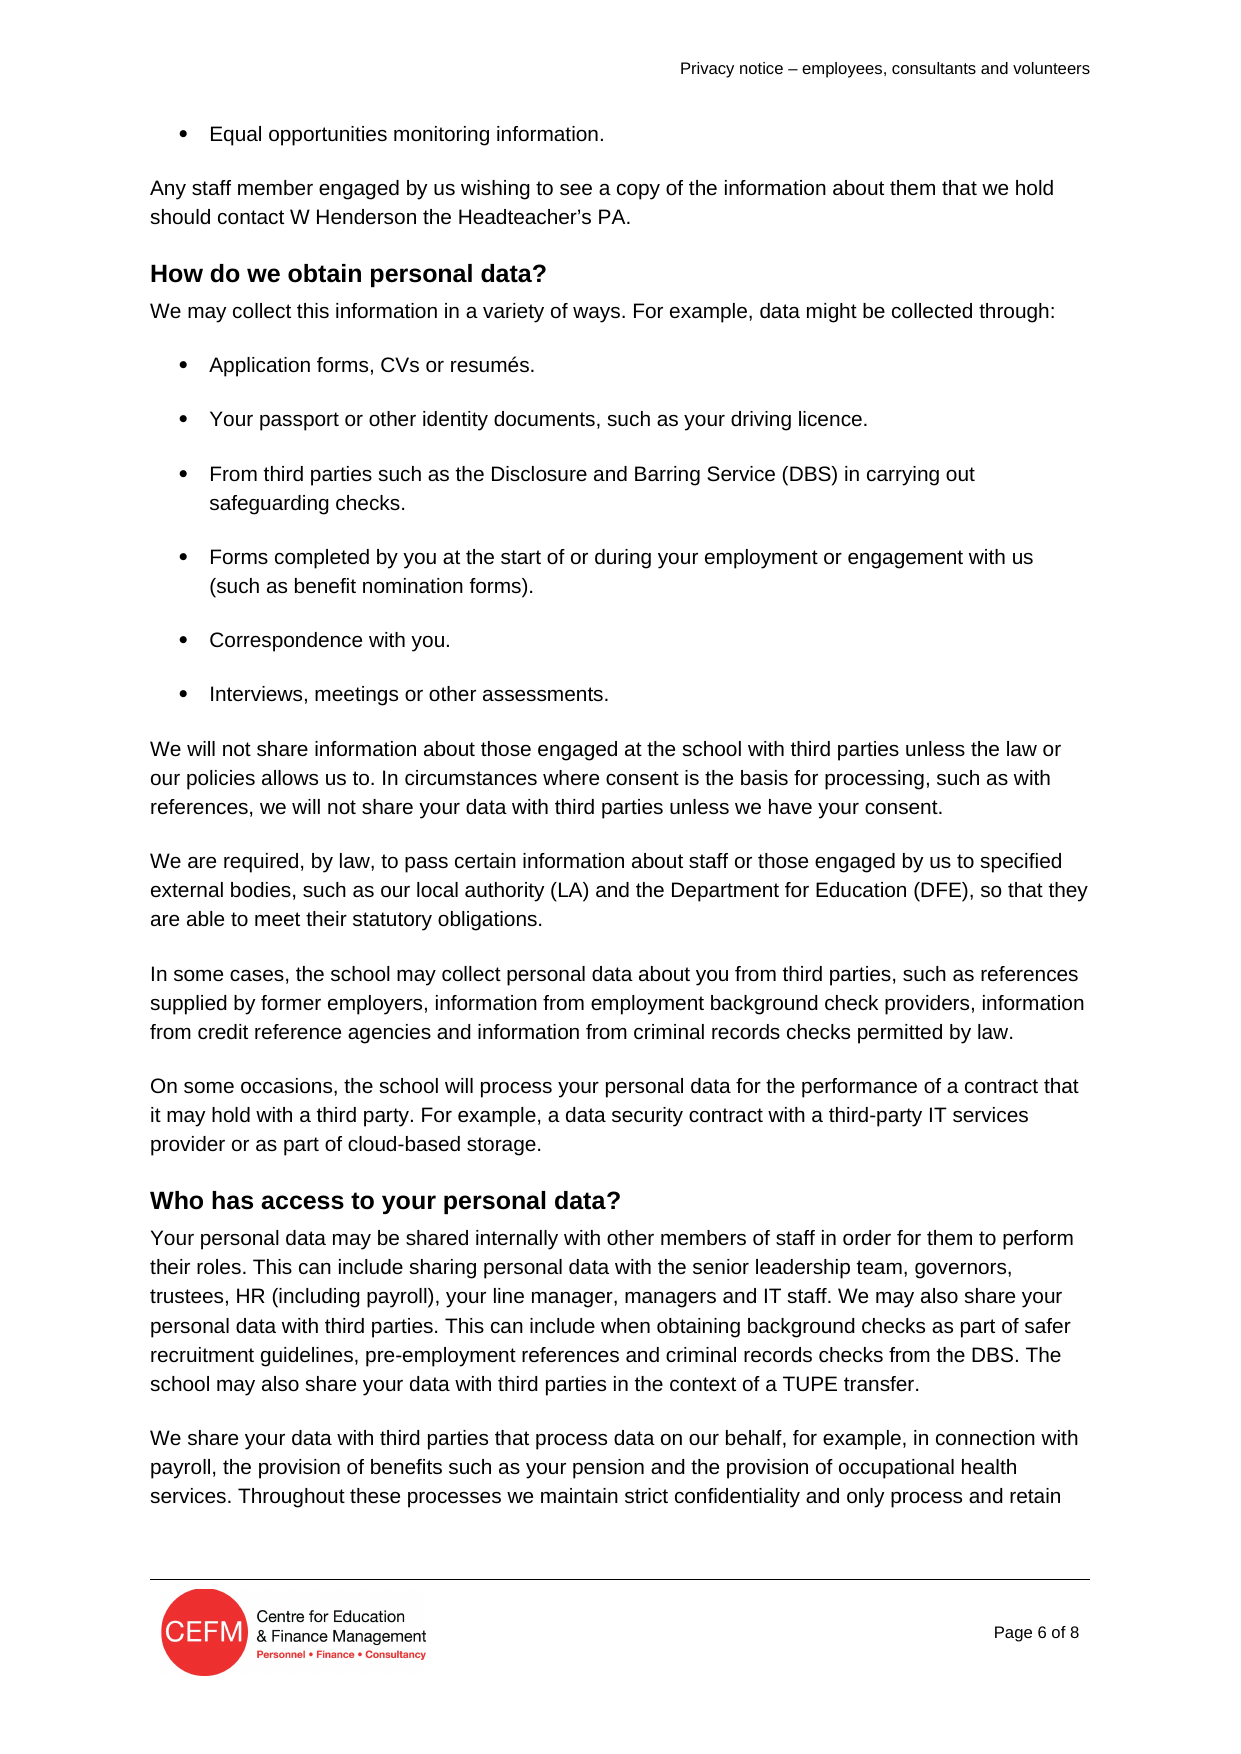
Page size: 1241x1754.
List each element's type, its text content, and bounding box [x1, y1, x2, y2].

text We are required, by law, to pass certain information about staff or those engaged by us to specified external bodies, such as our local authority (LA) and the Department for Education (DFE), so that they are able to meet their statutory obligations. [150, 845, 1090, 933]
picture [161, 1589, 426, 1676]
text We may collect this information in a variety of ways. For example, data might be collected through: [150, 295, 1090, 324]
text Forms completed by you at the start of or during your employment or engagement with us (such as benefit nomination forms). [179, 541, 1090, 599]
text Application forms, CVs or resumés. [179, 349, 1090, 378]
text From third parties such as the Disclosure and Barring Service (DBS) in carrying out safeguarding checks. [179, 458, 1090, 516]
text Correspondence with you. [179, 624, 1090, 653]
text Your personal data may be shared internally with other members of staff in order for them to perform their roles. This can include sharing personal data with the senior leadership team, governors, trustees, HR (including payroll), your line manager, managers and IT staff. We may also share your personal data with third parties. This can include when obtaining background checks as part of safer recruitment guidelines, pre-employment references and criminal records checks from the DBS. The school may also share your data with third parties in the context of a TUPE transfer. [150, 1222, 1090, 1397]
text Any staff member engaged by us wishing to see a copy of the information about them that we hold should contact W Henderson the Headteacher’s PA. [150, 172, 1090, 231]
text Your passport or other identity documents, such as your driving licence. [179, 403, 1090, 433]
text We will not share information about those engaged at the school with third parties unless the law or our policies allows us to. In circumstances where consent is the basis for processing, such as with references, we will not share your data with third parties unless we have your consent. [150, 733, 1090, 820]
text On some occasions, the school will process your personal data for the performance of a contract that it may hold with a third party. For example, a data security contract with a third-party IT services provider or as part of cloud-based storage. [150, 1070, 1090, 1158]
subtitle How do we obtain personal data? [150, 256, 1090, 289]
subtitle Who has access to your personal data? [150, 1183, 1090, 1216]
text Interviews, meetings or other assessments. [179, 678, 1090, 708]
text Equal opportunities monitoring information. [179, 118, 1090, 147]
text In some cases, the school may collect personal data about you from third parties, such as references supplied by former employers, information from employment background check providers, information from credit reference agencies and information from criminal records checks permitted by law. [150, 958, 1090, 1045]
